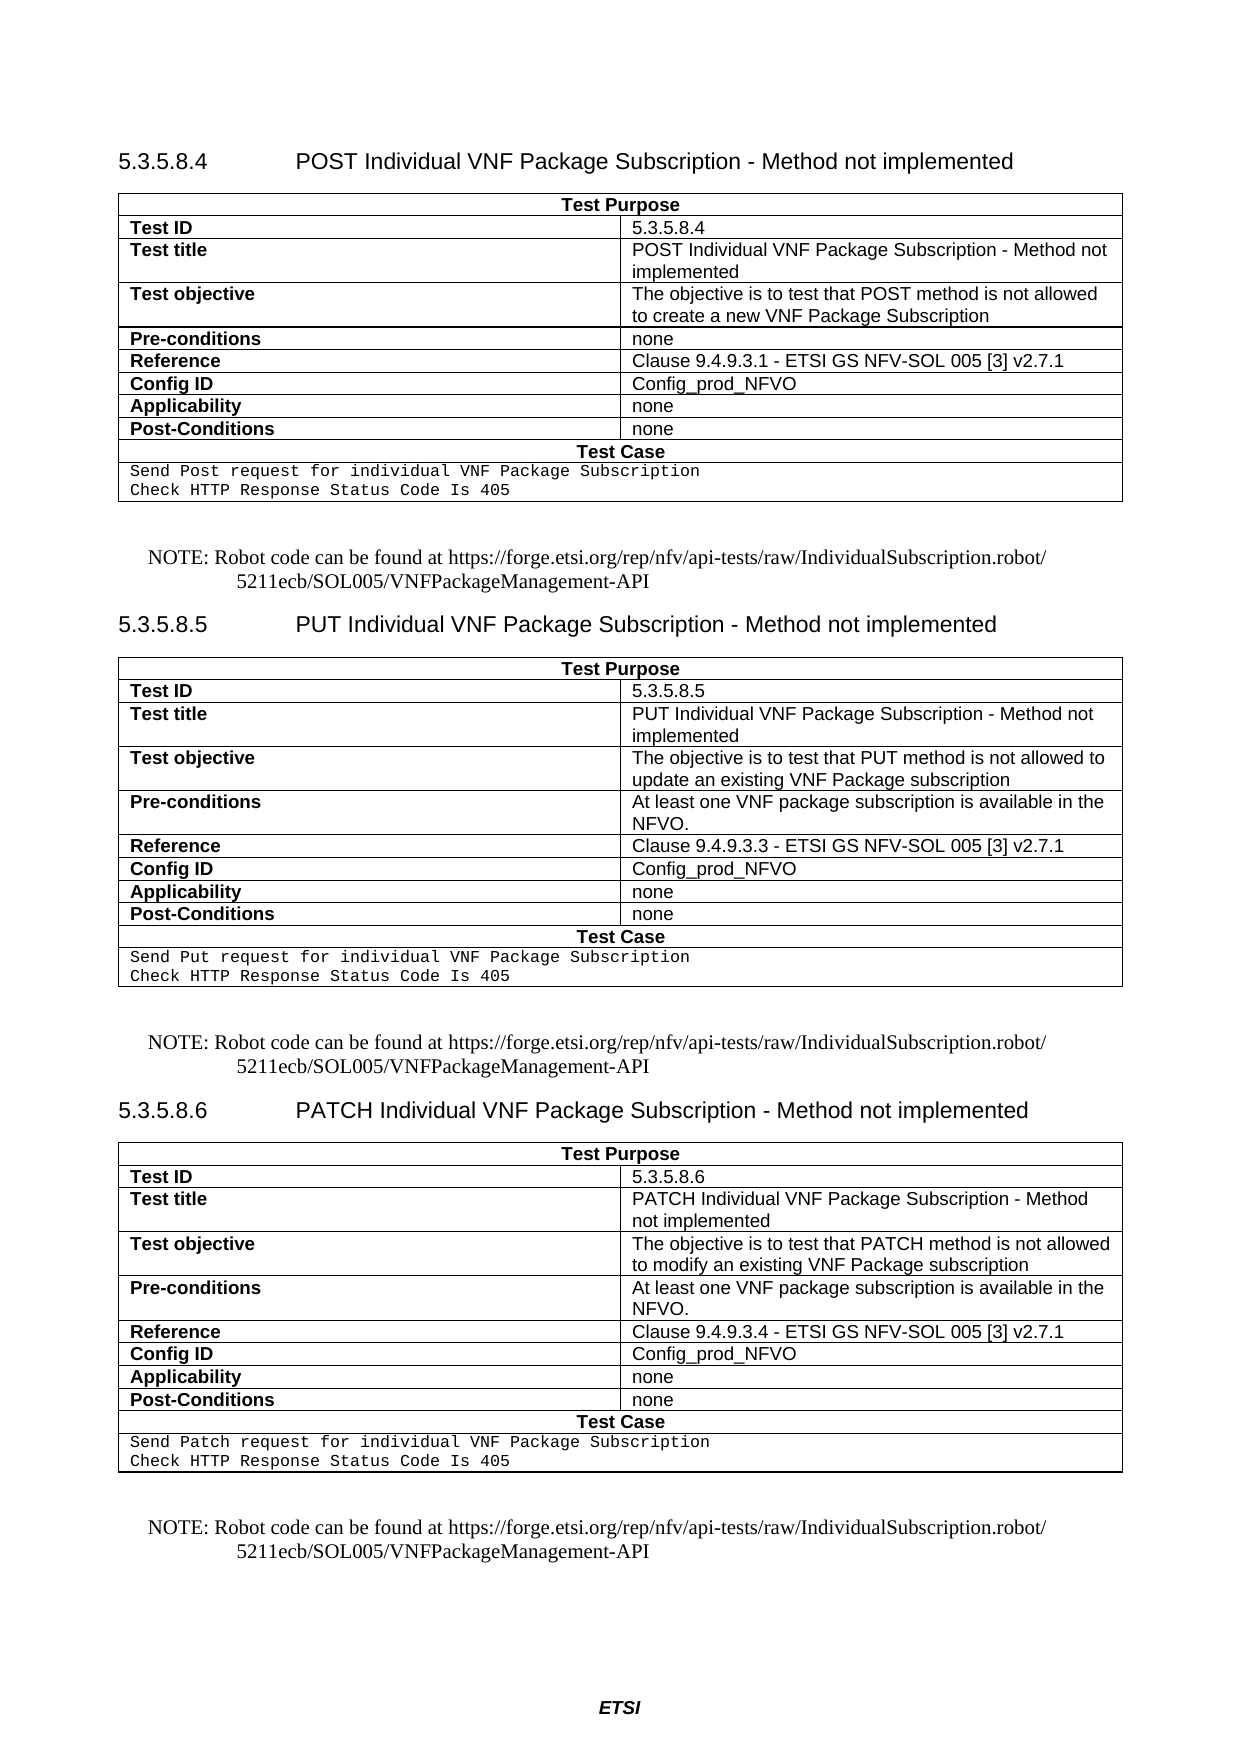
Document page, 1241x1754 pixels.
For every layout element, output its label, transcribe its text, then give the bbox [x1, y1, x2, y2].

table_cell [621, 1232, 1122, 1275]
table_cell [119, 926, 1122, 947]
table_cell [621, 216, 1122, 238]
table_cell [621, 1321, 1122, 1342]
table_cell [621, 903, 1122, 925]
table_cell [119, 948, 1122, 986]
text NOTE: Robot code can be found at https://forge.etsi.org/rep/nfv/api-tests/raw/IndividualSubscription.robot/5211ecb/SOL005/VNFPackageManagement-API [148, 1030, 1122, 1078]
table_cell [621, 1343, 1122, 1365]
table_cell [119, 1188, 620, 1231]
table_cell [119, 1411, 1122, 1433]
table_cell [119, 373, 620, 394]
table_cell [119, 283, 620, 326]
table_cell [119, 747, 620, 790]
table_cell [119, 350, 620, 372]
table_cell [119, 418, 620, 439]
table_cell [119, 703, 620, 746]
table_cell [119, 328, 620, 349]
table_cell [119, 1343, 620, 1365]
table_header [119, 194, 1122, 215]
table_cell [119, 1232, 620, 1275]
subtitle 5.3.5.8.4 POST Individual VNF Package Subscription - Method not implemented [118, 148, 1122, 174]
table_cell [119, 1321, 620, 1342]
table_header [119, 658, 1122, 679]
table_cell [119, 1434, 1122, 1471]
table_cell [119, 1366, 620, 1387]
text NOTE: Robot code can be found at https://forge.etsi.org/rep/nfv/api-tests/raw/IndividualSubscription.robot/5211ecb/SOL005/VNFPackageManagement-API [148, 1515, 1122, 1563]
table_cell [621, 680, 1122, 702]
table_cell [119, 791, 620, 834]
text NOTE: Robot code can be found at https://forge.etsi.org/rep/nfv/api-tests/raw/IndividualSubscription.robot/5211ecb/SOL005/VNFPackageManagement-API [148, 544, 1122, 593]
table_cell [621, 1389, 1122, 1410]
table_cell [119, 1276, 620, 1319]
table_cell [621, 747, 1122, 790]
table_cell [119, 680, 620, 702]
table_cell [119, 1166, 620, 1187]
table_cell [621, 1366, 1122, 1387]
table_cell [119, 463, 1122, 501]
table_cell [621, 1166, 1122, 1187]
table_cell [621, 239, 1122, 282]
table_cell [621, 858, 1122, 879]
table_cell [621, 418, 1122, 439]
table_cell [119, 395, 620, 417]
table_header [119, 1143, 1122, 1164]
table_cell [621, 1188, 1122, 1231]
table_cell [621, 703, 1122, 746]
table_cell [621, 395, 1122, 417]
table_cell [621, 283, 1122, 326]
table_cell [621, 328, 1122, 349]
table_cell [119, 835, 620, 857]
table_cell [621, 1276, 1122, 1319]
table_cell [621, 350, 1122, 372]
subtitle 5.3.5.8.5 PUT Individual VNF Package Subscription - Method not implemented [118, 611, 1122, 638]
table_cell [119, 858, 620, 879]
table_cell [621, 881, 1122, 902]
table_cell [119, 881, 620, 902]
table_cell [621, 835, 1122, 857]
subtitle 5.3.5.8.6 PATCH Individual VNF Package Subscription - Method not implemented [118, 1097, 1122, 1123]
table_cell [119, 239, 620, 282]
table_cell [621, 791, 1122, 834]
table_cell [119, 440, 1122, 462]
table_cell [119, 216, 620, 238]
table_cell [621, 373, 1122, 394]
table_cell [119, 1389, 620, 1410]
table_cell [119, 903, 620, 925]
